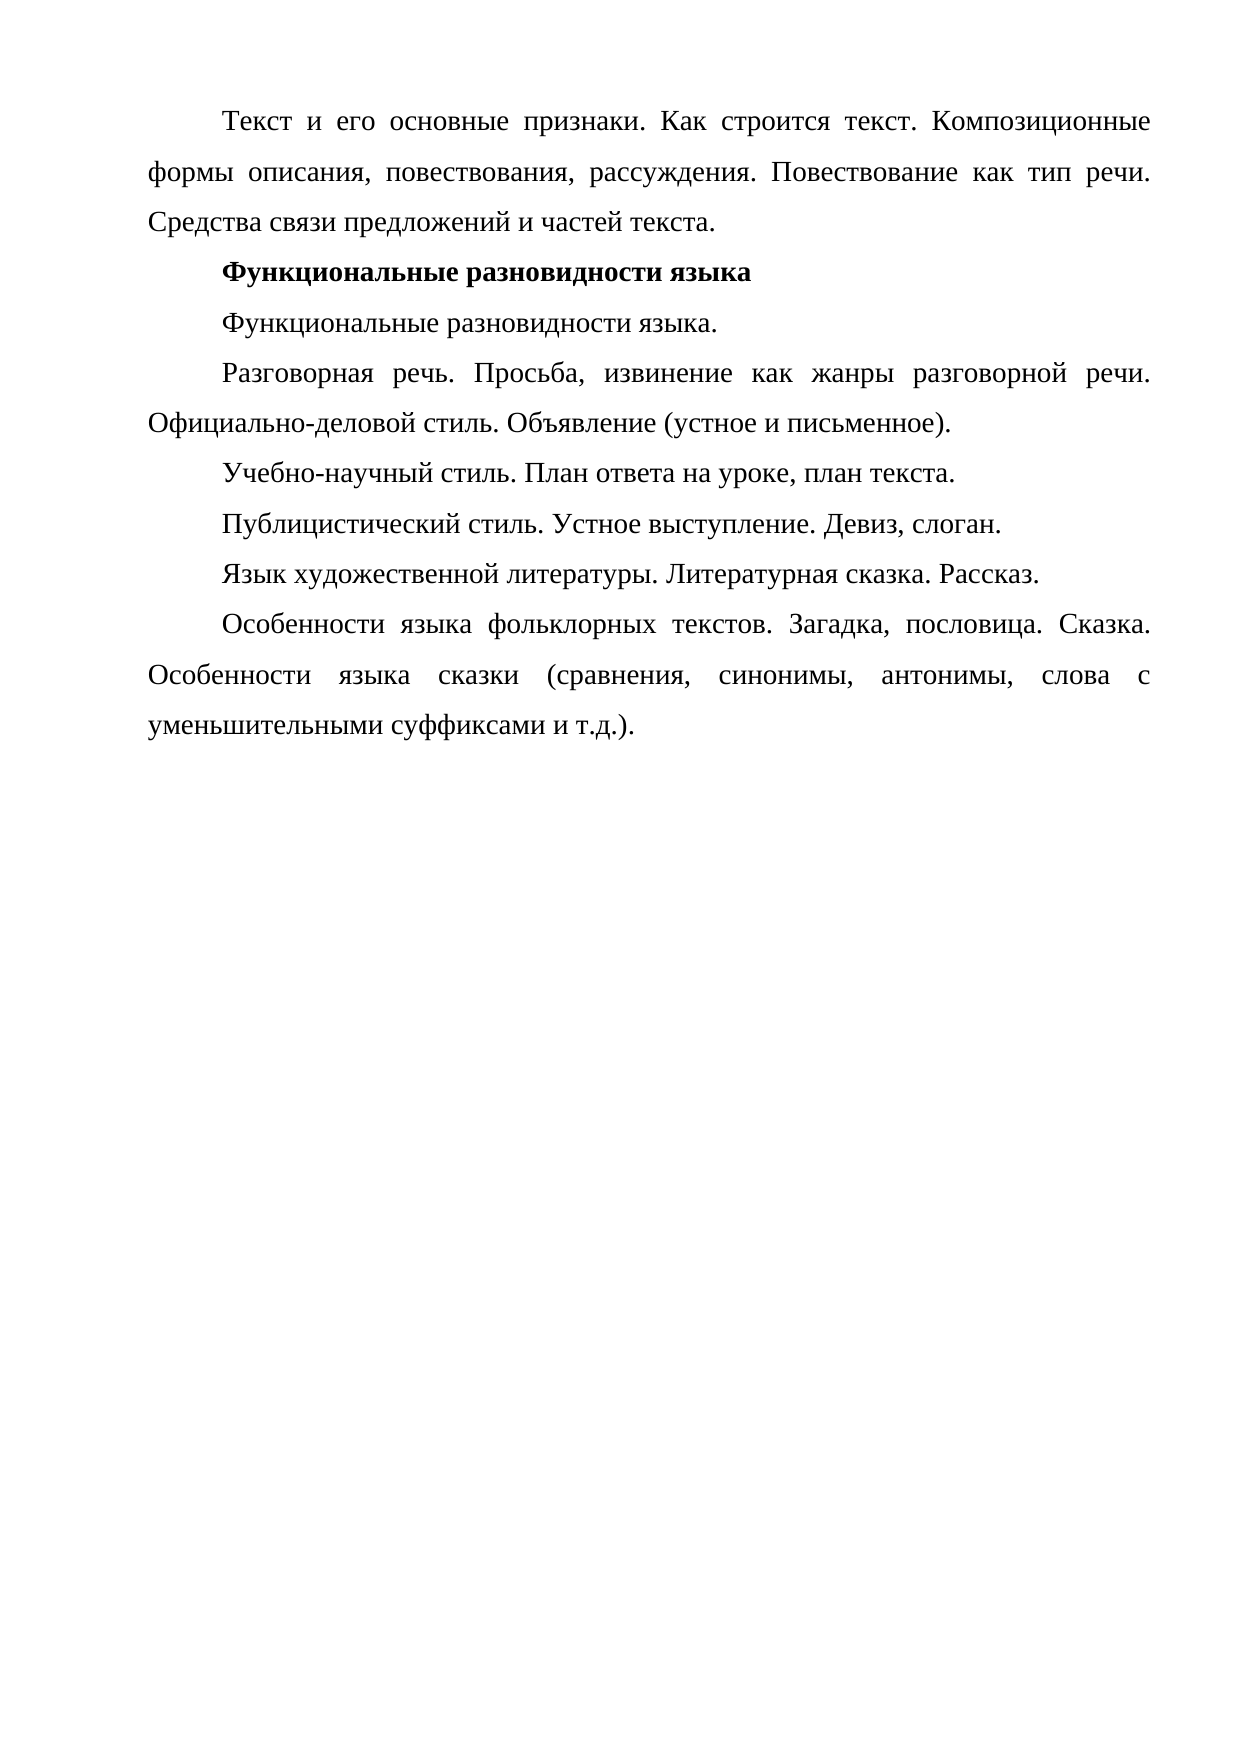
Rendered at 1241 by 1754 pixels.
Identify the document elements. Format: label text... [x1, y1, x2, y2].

text Язык художественной литературы. Литературная сказка. Рассказ. [148, 556, 1152, 590]
text Учебно-научный стиль. План ответа на уроке, план текста. [148, 456, 1152, 489]
text Функциональные разновидности языка [148, 254, 1152, 288]
text Особенности языка фольклорных текстов. Загадка, пословица. Сказка. Особенности языка сказки (сравнения, синонимы, антонимы, слова с уменьшительными суффиксами и т.д.). [148, 607, 1152, 741]
text Текст и его основные признаки. Как строится текст. Композиционные формы описания, повествования, рассуждения. Повествование как тип речи. Средства связи предложений и частей текста. [148, 103, 1152, 238]
text Функциональные разновидности языка. [148, 305, 1152, 338]
text Разговорная речь. Просьба, извинение как жанры разговорной речи. Официально-деловой стиль. Объявление (устное и письменное). [148, 355, 1152, 439]
text Публицистический стиль. Устное выступление. Девиз, слоган. [148, 506, 1152, 539]
